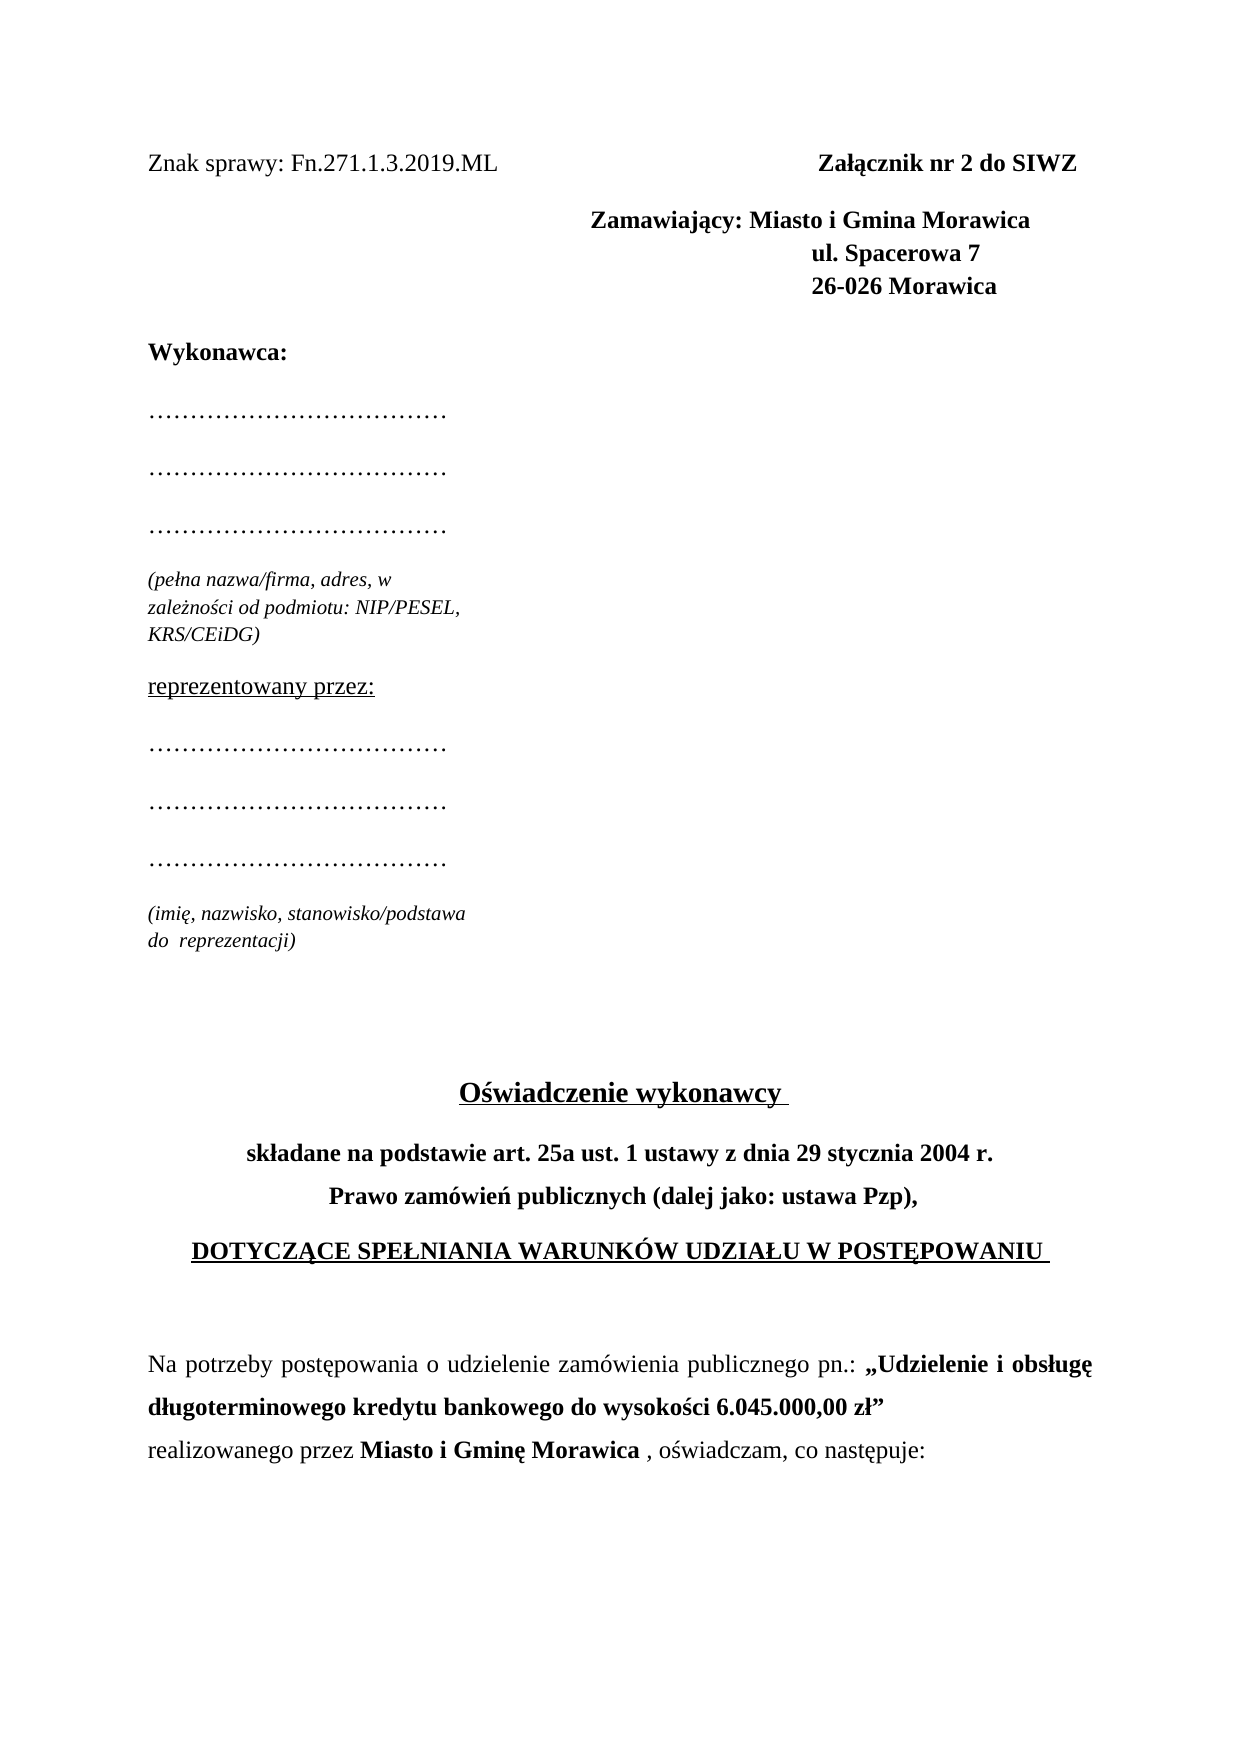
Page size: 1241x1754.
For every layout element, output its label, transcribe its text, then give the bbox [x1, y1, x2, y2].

text DOTYCZĄCE SPEŁNIANIA WARUNKÓW UDZIAŁU W POSTĘPOWANIU [148, 1236, 1093, 1307]
text Zamawiający: Miasto i Gmina Morawica [590, 205, 1093, 234]
text Na potrzeby postępowania o udzielenie zamówienia publicznego pn.: „Udzielenie i obsługę długoterminowego kredytu bankowego do wysokości 6.045.000,00 zł” [148, 1349, 1093, 1421]
text Wykonawca: [148, 337, 1093, 366]
text (imię, nazwisko, stanowisko/podstawa do reprezentacji) [148, 901, 472, 952]
text składane na podstawie art. 25a ust. 1 ustawy z dnia 29 stycznia 2004 r. [148, 1138, 1093, 1166]
text Prawo zamówień publicznych (dalej jako: ustawa Pzp), [148, 1181, 1093, 1209]
text 26-026 Morawica [738, 271, 1093, 300]
text Oświadczenie wykonawcy [148, 1075, 1093, 1108]
text reprezentowany przez: [148, 671, 1093, 699]
text (pełna nazwa/firma, adres, w zależności od podmiotu: NIP/PESEL, KRS/CEiDG) [148, 567, 472, 646]
text ……………………………………………………………………………………………… [148, 395, 472, 538]
text ul. Spacerowa 7 [738, 238, 1093, 267]
text Znak sprawy: Fn.271.1.3.2019.ML Załącznik nr 2 do SIWZ [148, 148, 1093, 176]
text realizowanego przez Miasto i Gminę Morawica , oświadczam, co następuje: [148, 1435, 1093, 1464]
text ……………………………………………………………………………………………… [148, 728, 472, 872]
